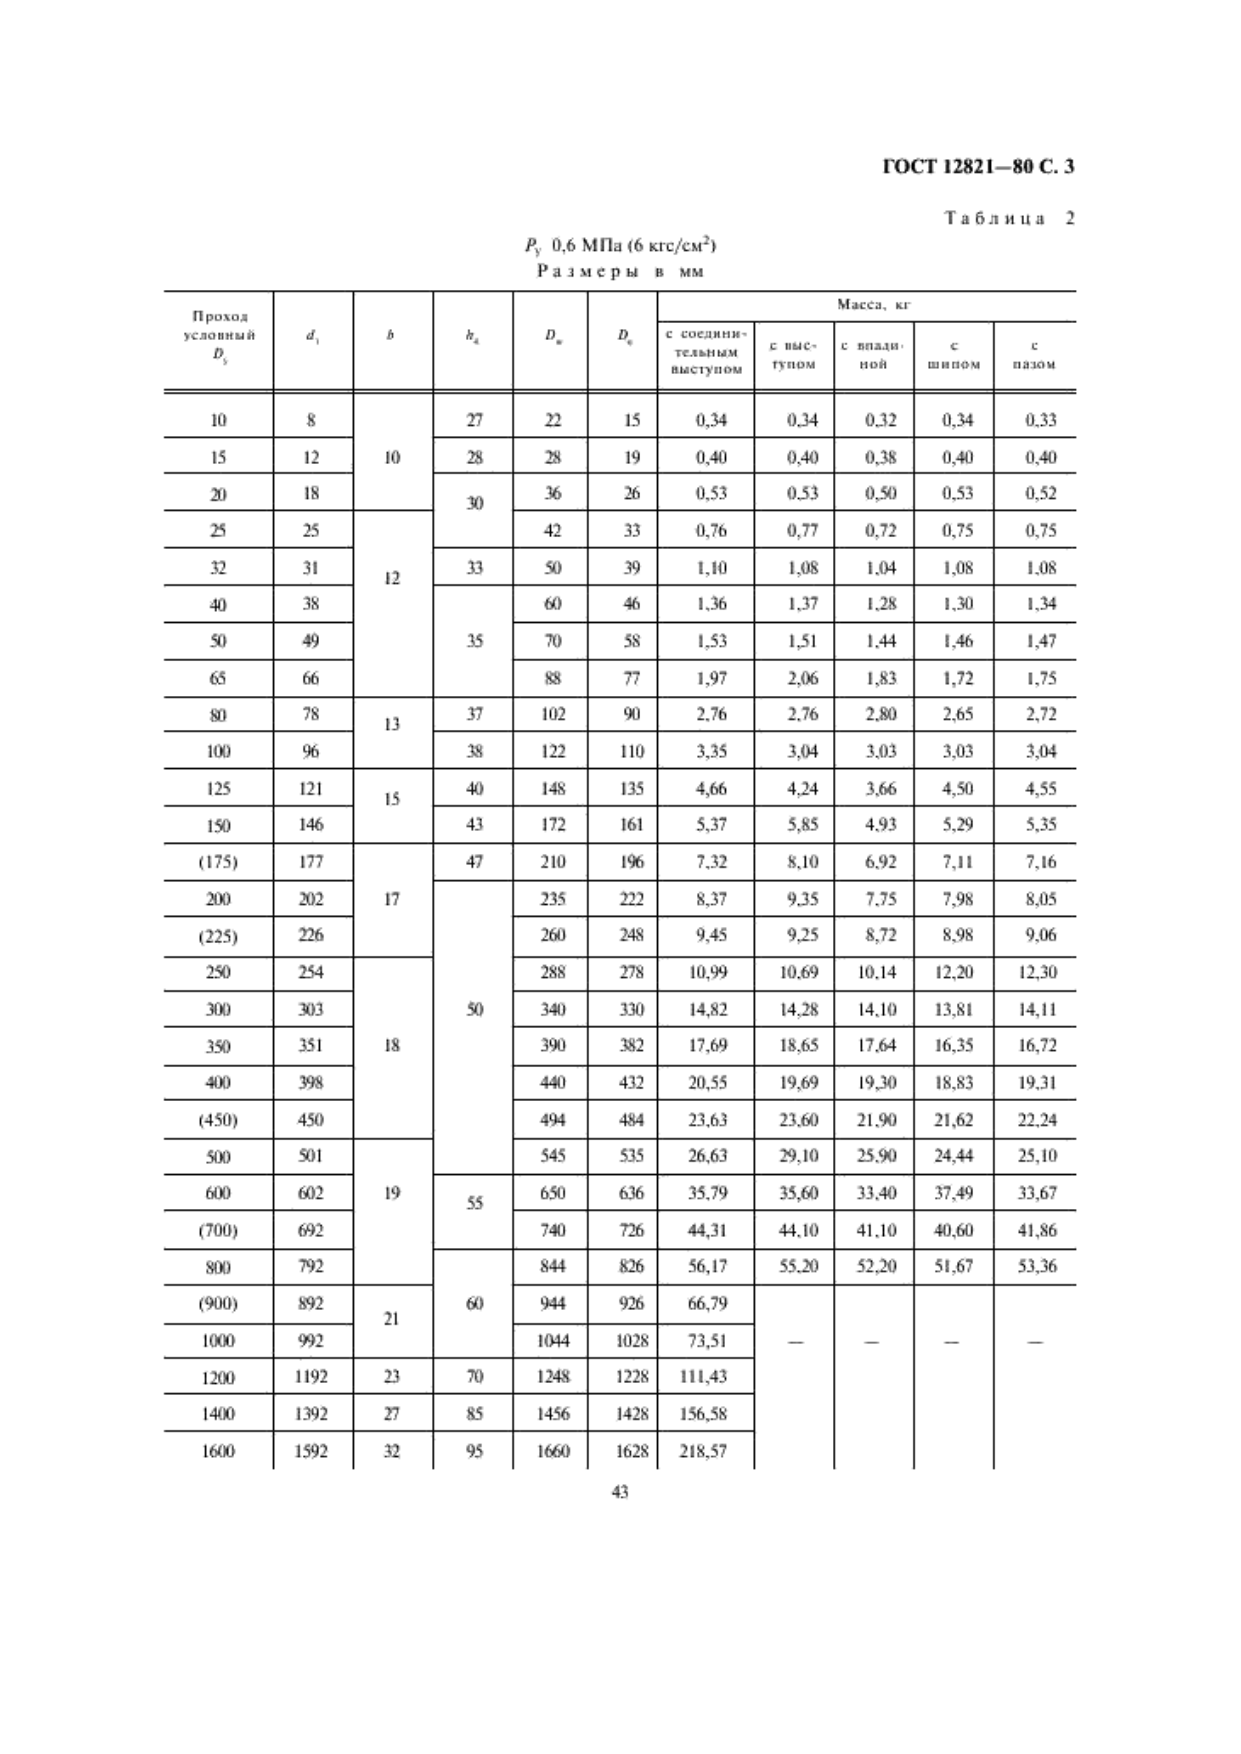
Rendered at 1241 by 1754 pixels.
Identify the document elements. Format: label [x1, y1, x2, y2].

picture [59, 41, 1182, 1631]
